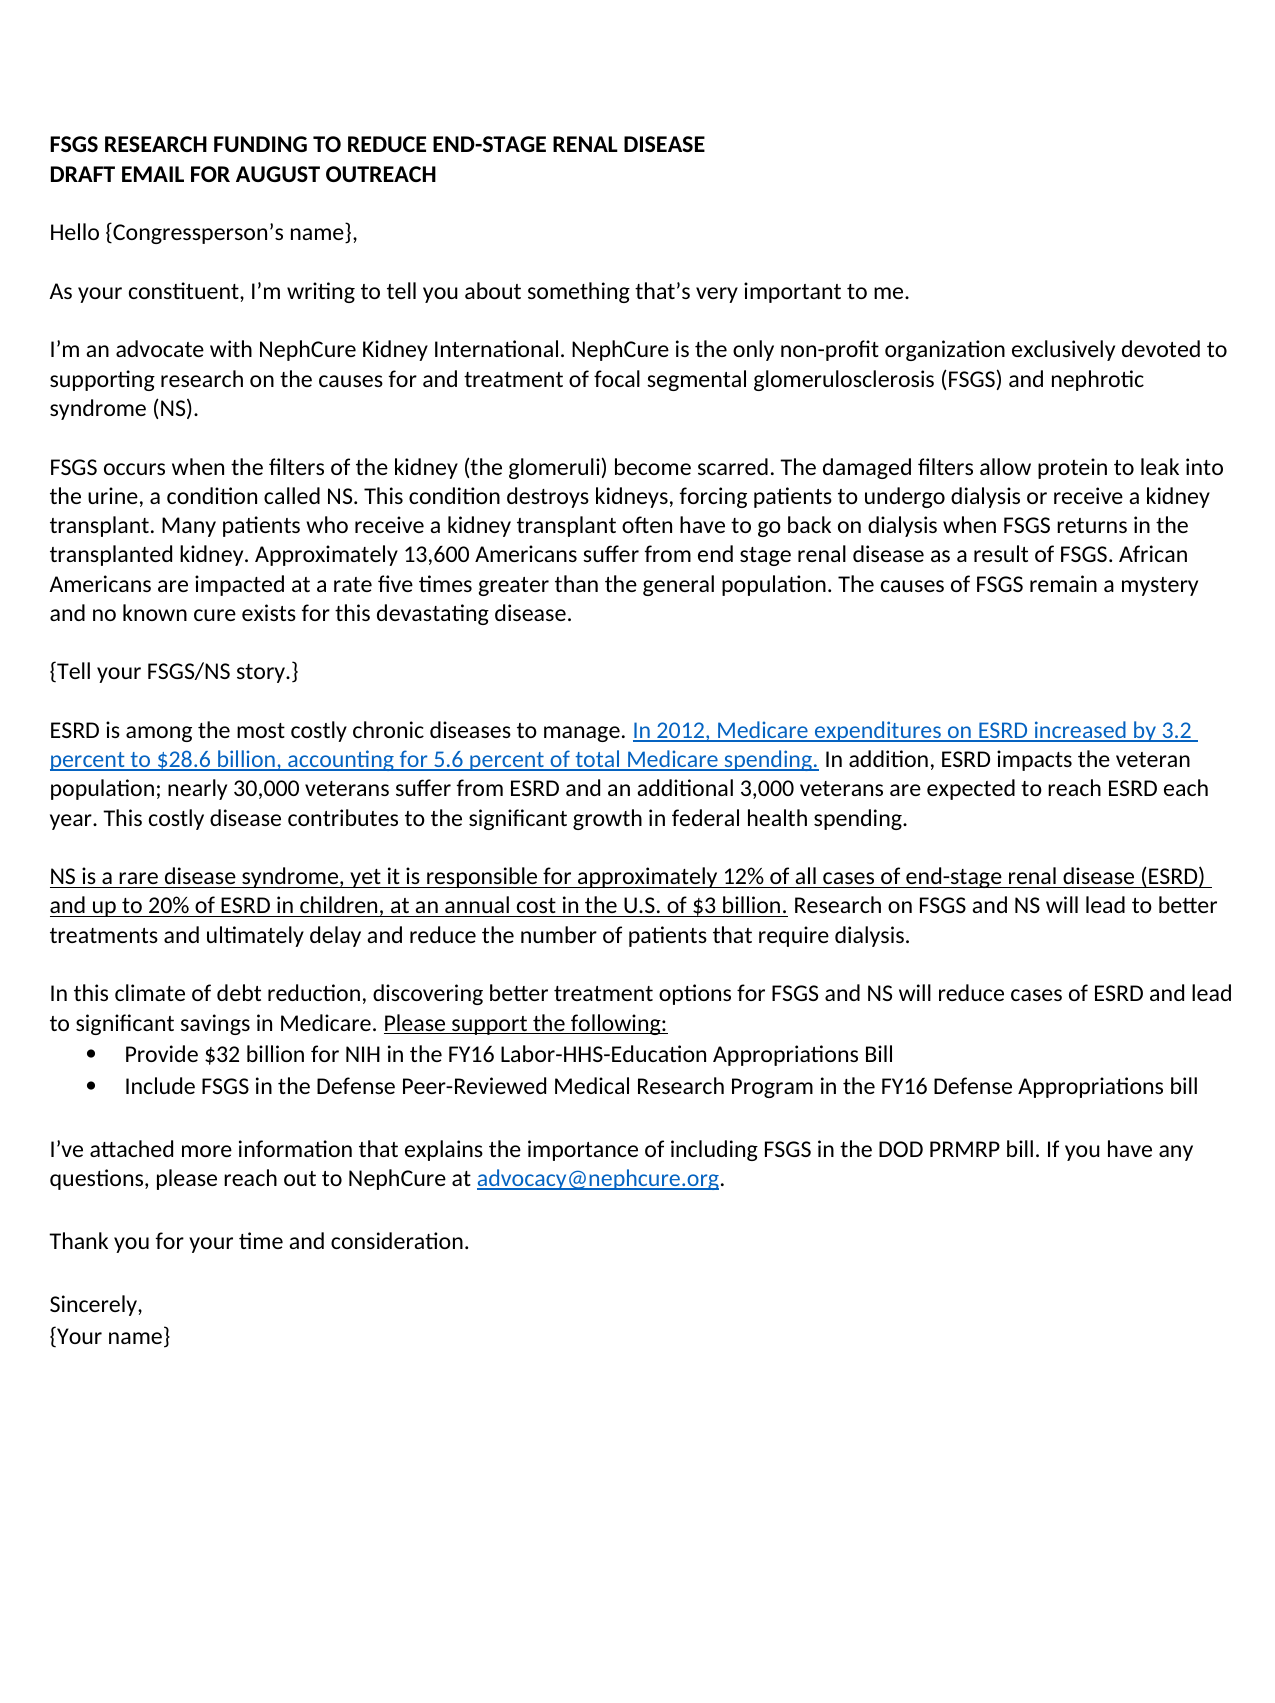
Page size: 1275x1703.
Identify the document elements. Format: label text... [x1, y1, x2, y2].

text FSGS RESEARCH FUNDING TO REDUCE END-STAGE RENAL DISEASE [49, 129, 1236, 159]
text In this climate of debt reduction, discovering better treatment options for FSGS and NS will reduce cases of ESRD and lead to significant savings in Medicare. Please support the following: [49, 978, 1236, 1037]
text I’m an advocate with NephCure Kidney International. NephCure is the only non-profit organization exclusively devoted to supporting research on the causes for and treatment of focal segmental glomerulosclerosis (FSGS) and nephrotic syndrome (NS). [49, 334, 1236, 422]
text DRAFT EMAIL FOR AUGUST OUTREACH [49, 159, 1236, 188]
text {Your name} [49, 1321, 1236, 1350]
text As your constituent, I’m writing to tell you about something that’s very important to me. [49, 276, 1236, 305]
text NS is a rare disease syndrome, yet it is responsible for approximately 12% of all cases of end-stage renal disease (ESRD) and up to 20% of ESRD in children, at an annual cost in the U.S. of $3 billion. Research on FSGS and NS will lead to better treatments and ultimately delay and reduce the number of patients that require dialysis. [49, 861, 1236, 949]
text Sincerely, [49, 1289, 1236, 1319]
text Thank you for your time and consideration. [49, 1226, 1236, 1256]
list Provide $32 billion for NIH in the FY16 Labor-HHS-Education Appropriations Bill [87, 1039, 1236, 1068]
text {Tell your FSGS/NS story.} [49, 656, 1236, 686]
text I’ve attached more information that explains the importance of including FSGS in the DOD PRMRP bill. If you have any questions, please reach out to NephCure at advocacy@nephcure.org. [49, 1134, 1236, 1192]
list Include FSGS in the Defense Peer-Reviewed Medical Research Program in the FY16 Defense Appropriations bill [87, 1071, 1236, 1100]
text ESRD is among the most costly chronic diseases to manage. In 2012, Medicare expenditures on ESRD increased by 3.2 percent to $28.6 billion, accounting for 5.6 percent of total Medicare spending. In addition, ESRD impacts the veteran population; nearly 30,000 veterans suffer from ESRD and an additional 3,000 veterans are expected to reach ESRD each year. This costly disease contributes to the significant growth in federal health spending. [49, 715, 1236, 832]
text Hello {Congressperson’s name}, [49, 217, 1236, 247]
text FSGS occurs when the filters of the kidney (the glomeruli) become scarred. The damaged filters allow protein to leak into the urine, a condition called NS. This condition destroys kidneys, forcing patients to undergo dialysis or receive a kidney transplant. Many patients who receive a kidney transplant often have to go back on dialysis when FSGS returns in the transplanted kidney. Approximately 13,600 Americans suffer from end stage renal disease as a result of FSGS. African Americans are impacted at a rate five times greater than the general population. The causes of FSGS remain a mystery and no known cure exists for this devastating disease. [49, 452, 1236, 627]
